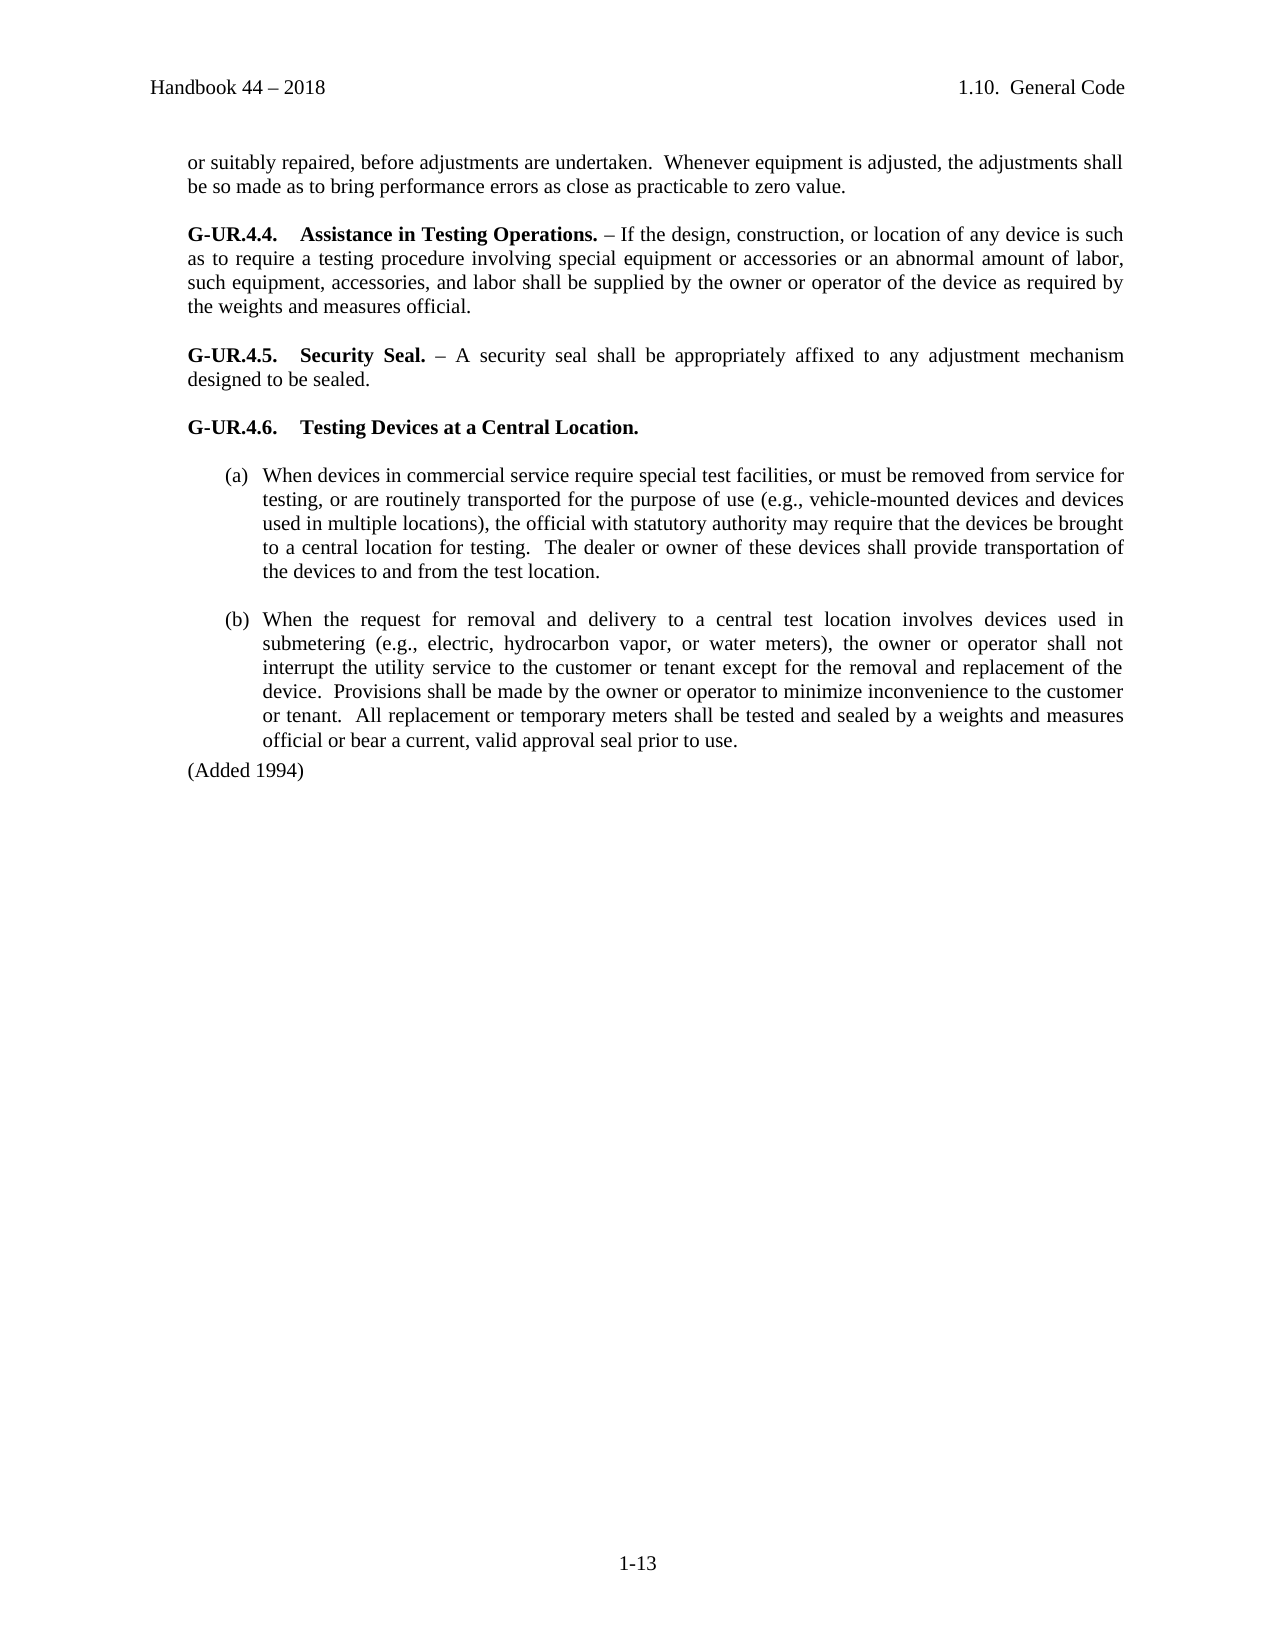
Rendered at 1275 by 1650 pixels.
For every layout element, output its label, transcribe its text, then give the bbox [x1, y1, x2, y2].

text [187, 150, 1125, 198]
text (a) When devices in commercial service require special test facilities, or must be removed from service for testing, or are routinely transported for the purpose of use (e.g., vehicle-mounted devices and devices used in multiple locations), the official with statutory authority may require that the devices be brought to a central location for testing. The dealer or owner of these devices shall provide transportation of the devices to and from the test location. [225, 463, 1125, 583]
text G-UR.4.4. Assistance in Testing Operations. – If the design, construction, or location of any device is such as to require a testing procedure involving special equipment or accessories or an abnormal amount of labor, such equipment, accessories, and labor shall be supplied by the owner or operator of the device as required by the weights and measures official. [187, 222, 1125, 318]
text (b) When the request for removal and delivery to a central test location involves devices used in submetering (e.g., electric, hydrocarbon vapor, or water meters), the owner or operator shall not interrupt the utility service to the customer or tenant except for the removal and replacement of the device. Provisions shall be made by the owner or operator to minimize inconvenience to the customer or tenant. All replacement or temporary meters shall be tested and sealed by a weights and measures official or bear a current, valid approval seal prior to use. [225, 607, 1125, 752]
text G-UR.4.5. Security Seal. – A security seal shall be appropriately affixed to any adjustment mechanism designed to be sealed. [187, 342, 1125, 391]
text (Added 1994) [187, 758, 1125, 782]
subtitle G-UR.4.6. Testing Devices at a Central Location. [187, 415, 1125, 439]
